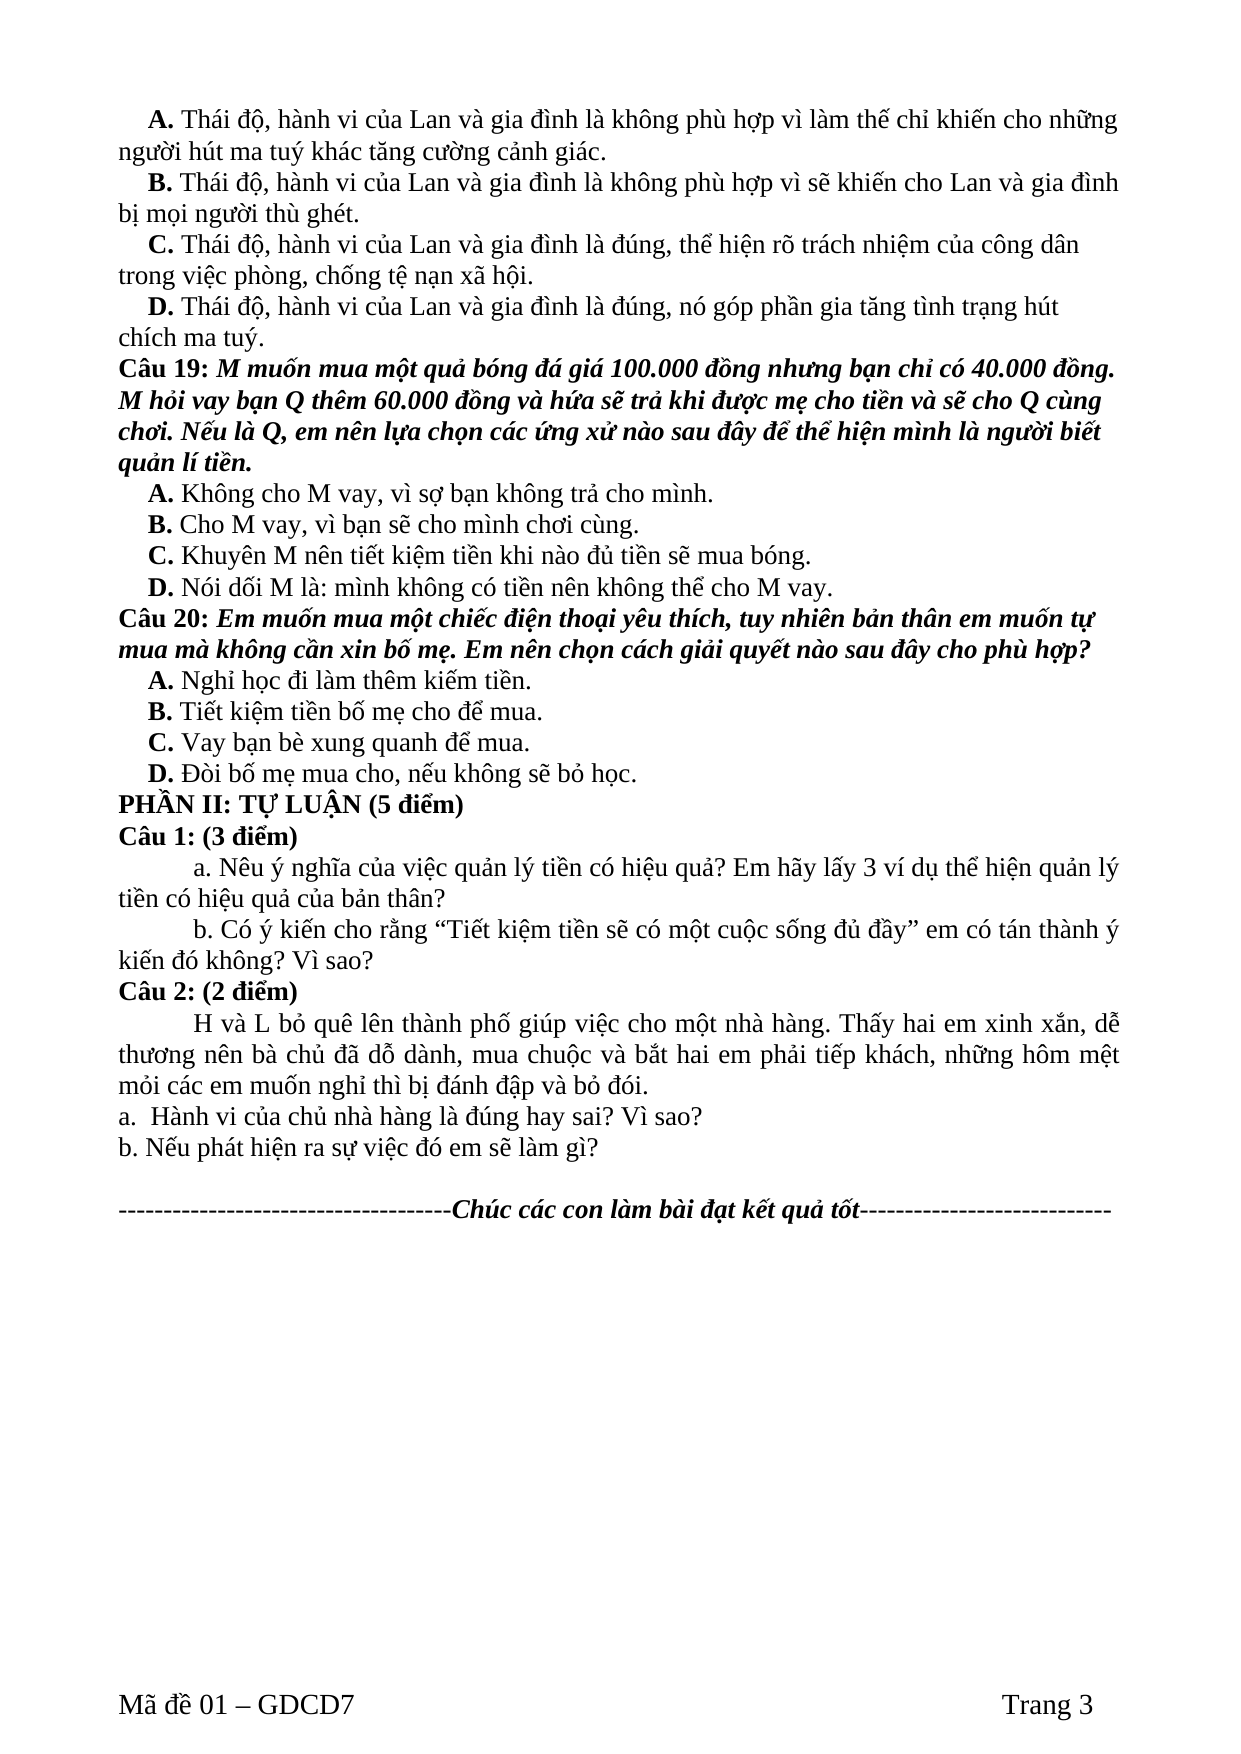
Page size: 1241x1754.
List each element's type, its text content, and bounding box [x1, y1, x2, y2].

text b. Nếu phát hiện ra sự việc đó em sẽ làm gì? [118, 1131, 1122, 1162]
text Câu 19: M muốn mua một quả bóng đá giá 100.000 đồng nhưng bạn chỉ có 40.000 đồng. M hỏi vay bạn Q thêm 60.000 đồng và hứa sẽ trả khi được mẹ cho tiền và sẽ cho Q cùng chơi. Nếu là Q, em nên lựa chọn các ứng xử nào sau đây để thể hiện mình là người biết quản lí tiền. [118, 353, 1122, 477]
text B. Tiết kiệm tiền bố mẹ cho để mua. [118, 695, 1122, 726]
text B. Cho M vay, vì bạn sẽ cho mình chơi cùng. [118, 508, 1122, 539]
text Câu 2: (2 điểm) [118, 976, 1122, 1007]
text A. Không cho M vay, vì sợ bạn không trả cho mình. [118, 477, 1122, 508]
text b. Có ý kiến cho rằng “Tiết kiệm tiền sẽ có một cuộc sống đủ đầy” em có tán thành ý kiến đó không? Vì sao? [118, 913, 1122, 976]
text a. Hành vi của chủ nhà hàng là đúng hay sai? Vì sao? [118, 1100, 1122, 1131]
text C. Thái độ, hành vi của Lan và gia đình là đúng, thể hiện rõ trách nhiệm của công dân trong việc phòng, chống tệ nạn xã hội. [118, 228, 1122, 290]
text B. Thái độ, hành vi của Lan và gia đình là không phù hợp vì sẽ khiến cho Lan và gia đình bị mọi người thù ghét. [118, 166, 1122, 228]
text D. Nói dối M là: mình không có tiền nên không thể cho M vay. [118, 571, 1122, 602]
text PHẦN II: TỰ LUẬN (5 điểm) [118, 789, 1122, 820]
text A. Nghỉ học đi làm thêm kiếm tiền. [118, 664, 1122, 695]
text C. Khuyên M nên tiết kiệm tiền khi nào đủ tiền sẽ mua bóng. [118, 539, 1122, 571]
text -------------------------------------Chúc các con làm bài đạt kết quả tốt---------------------------- [118, 1193, 1122, 1225]
text a. Nêu ý nghĩa của việc quản lý tiền có hiệu quả? Em hãy lấy 3 ví dụ thể hiện quản lý tiền có hiệu quả của bản thân? [118, 851, 1122, 913]
text D. Thái độ, hành vi của Lan và gia đình là đúng, nó góp phần gia tăng tình trạng hút chích ma tuý. [118, 290, 1122, 353]
text D. Đòi bố mẹ mua cho, nếu không sẽ bỏ học. [118, 757, 1122, 789]
text C. Vay bạn bè xung quanh để mua. [118, 726, 1122, 757]
text A. Thái độ, hành vi của Lan và gia đình là không phù hợp vì làm thế chỉ khiến cho những người hút ma tuý khác tăng cường cảnh giác. [118, 103, 1122, 166]
text Câu 1: (3 điểm) [118, 820, 1122, 851]
text Câu 20: Em muốn mua một chiếc điện thoại yêu thích, tuy nhiên bản thân em muốn tự mua mà không cần xin bố mẹ. Em nên chọn cách giải quyết nào sau đây cho phù hợp? [118, 602, 1122, 664]
text H và L bỏ quê lên thành phố giúp việc cho một nhà hàng. Thấy hai em xinh xắn, dễ thương nên bà chủ đã dỗ dành, mua chuộc và bắt hai em phải tiếp khách, những hôm mệt mỏi các em muốn nghỉ thì bị đánh đập và bỏ đói. [118, 1007, 1122, 1100]
